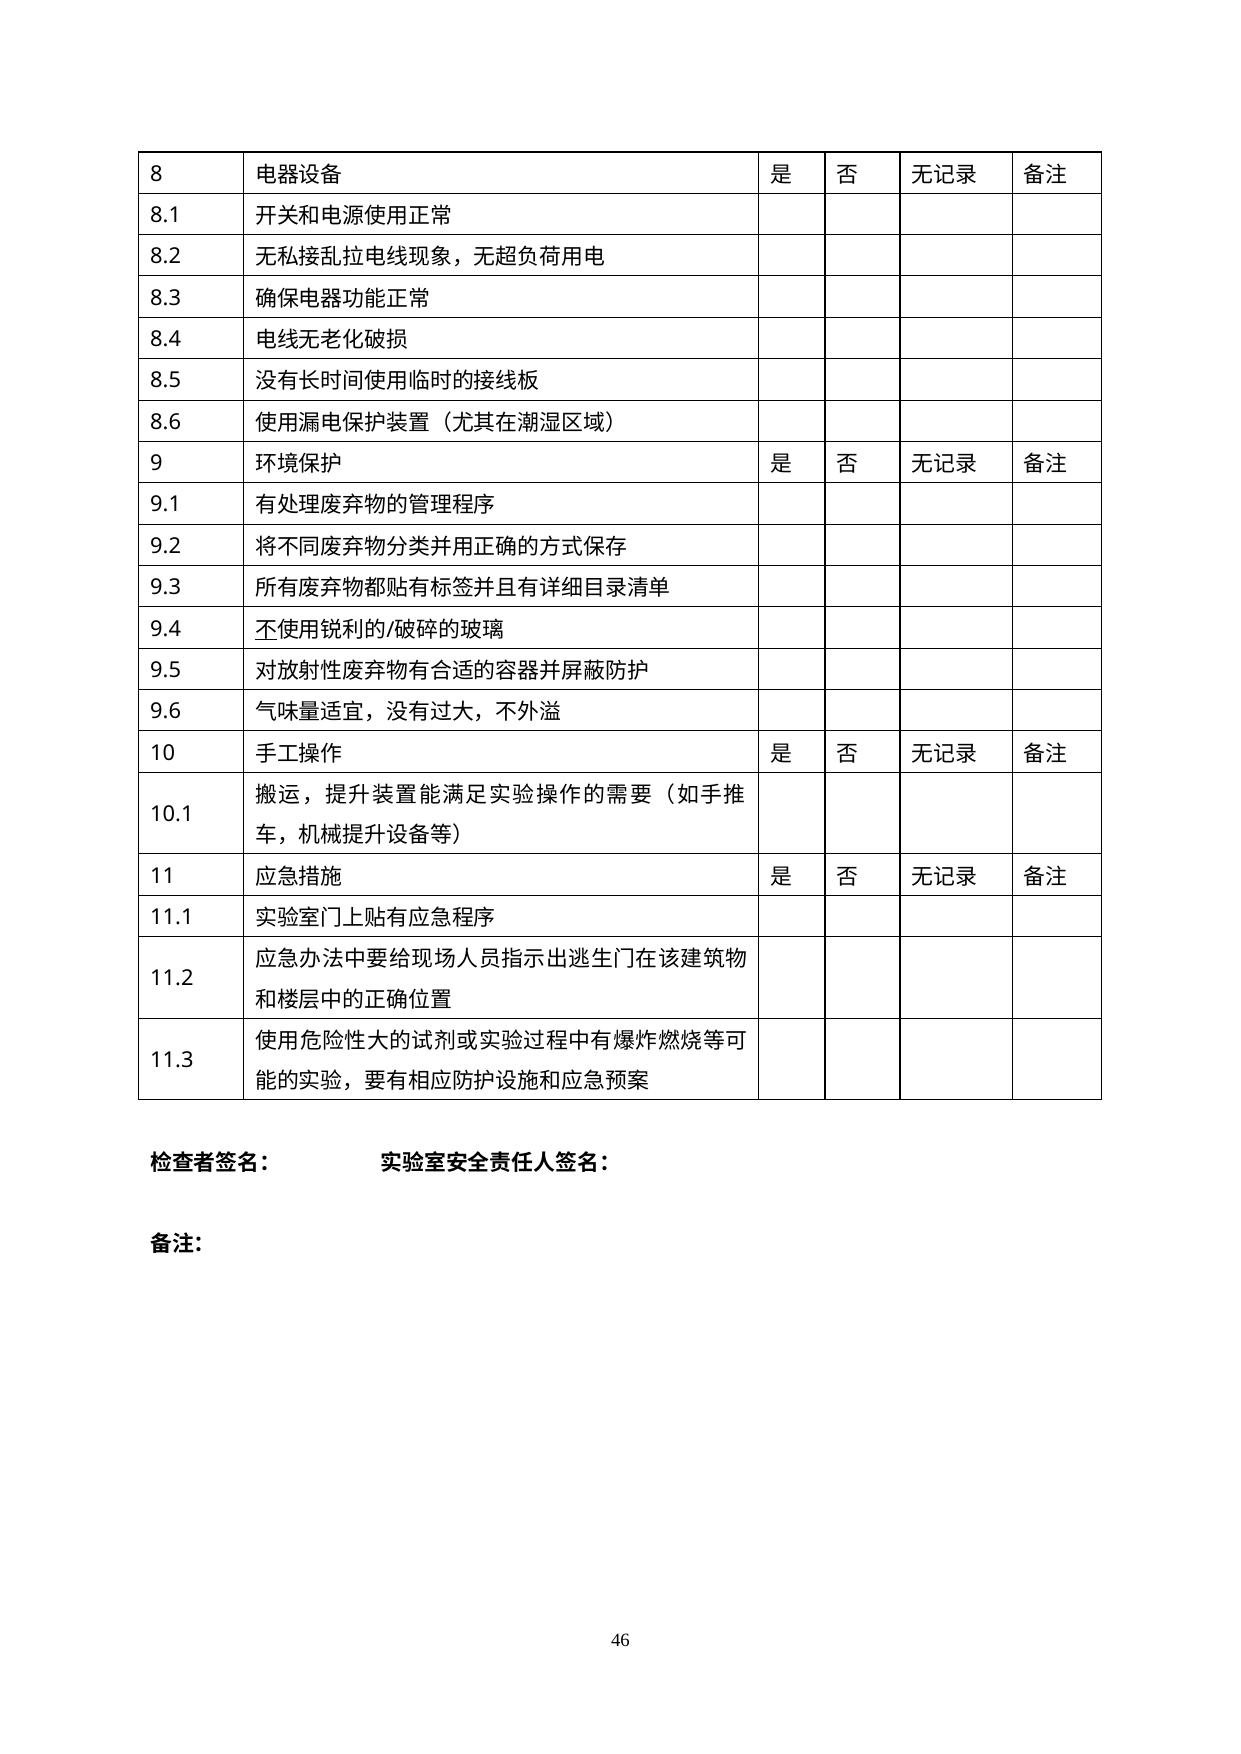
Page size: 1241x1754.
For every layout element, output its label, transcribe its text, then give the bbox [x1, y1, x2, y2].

table_cell [901, 525, 1012, 565]
table_cell 搬运，提升装置能满足实验操作的需要（如手推车，机械提升设备等） [244, 773, 758, 853]
table_cell 所有废弃物都贴有标签并且有详细目录清单 [244, 566, 758, 606]
table_cell 10 [139, 731, 243, 772]
table_cell 环境保护 [244, 442, 758, 482]
table_cell 11.1 [139, 896, 243, 936]
table_cell [1013, 607, 1101, 648]
table_cell [901, 194, 1012, 234]
table_cell 8.3 [139, 276, 243, 317]
table_cell 9.3 [139, 566, 243, 606]
table_cell [901, 483, 1012, 523]
table_cell [759, 318, 824, 358]
table_cell [759, 937, 824, 1018]
table_cell [826, 649, 899, 689]
table_cell [826, 525, 899, 565]
table_cell 将不同废弃物分类并用正确的方式保存 [244, 525, 758, 565]
table_cell [1013, 566, 1101, 606]
table_cell 手工操作 [244, 731, 758, 772]
table_cell 备注 [1013, 854, 1101, 895]
table_cell [759, 649, 824, 689]
table_cell [901, 937, 1012, 1018]
table_cell [826, 194, 899, 234]
table_cell [1013, 525, 1101, 565]
table_cell [826, 896, 899, 936]
table_cell [826, 359, 899, 399]
table_cell [901, 359, 1012, 399]
table_cell 10.1 [139, 773, 243, 853]
table_cell [826, 566, 899, 606]
table_cell 应急办法中要给现场人员指示出逃生门在该建筑物和楼层中的正确位置 [244, 937, 758, 1018]
table_cell [901, 649, 1012, 689]
table_cell [826, 1019, 899, 1099]
table_cell 无记录 [901, 731, 1012, 772]
table_cell 是 [759, 854, 824, 895]
table_cell [1013, 773, 1101, 853]
table_cell [759, 235, 824, 275]
table_cell [826, 690, 899, 730]
table_cell [1013, 276, 1101, 317]
table_cell [901, 607, 1012, 648]
table_cell 无记录 [901, 854, 1012, 895]
table_cell [759, 483, 824, 523]
table_cell 9.2 [139, 525, 243, 565]
table_cell 无私接乱拉电线现象，无超负荷用电 [244, 235, 758, 275]
table_cell 无记录 [901, 153, 1012, 193]
table_cell 备注 [1013, 442, 1101, 482]
table_cell 否 [826, 854, 899, 895]
table_cell [901, 1019, 1012, 1099]
table_cell [901, 276, 1012, 317]
table_cell 否 [826, 153, 899, 193]
table_cell [759, 276, 824, 317]
table_cell [826, 607, 899, 648]
table_cell [759, 401, 824, 441]
table_cell 是 [759, 153, 824, 193]
table_cell 8.6 [139, 401, 243, 441]
table_cell 8.4 [139, 318, 243, 358]
table_cell [1013, 690, 1101, 730]
table_cell [826, 773, 899, 853]
table_cell [1013, 1019, 1101, 1099]
table_cell 8.2 [139, 235, 243, 275]
table_cell 电线无老化破损 [244, 318, 758, 358]
table_cell [1013, 483, 1101, 523]
table_cell [901, 401, 1012, 441]
table_cell 有处理废弃物的管理程序 [244, 483, 758, 523]
table_cell 9.5 [139, 649, 243, 689]
table_cell [901, 235, 1012, 275]
table_cell [826, 401, 899, 441]
table_cell 使用危险性大的试剂或实验过程中有爆炸燃烧等可能的实验，要有相应防护设施和应急预案 [244, 1019, 758, 1099]
table_cell [759, 1019, 824, 1099]
table_cell 对放射性废弃物有合适的容器并屏蔽防护 [244, 649, 758, 689]
table_cell 使用漏电保护装置（尤其在潮湿区域） [244, 401, 758, 441]
table_cell [759, 896, 824, 936]
table_cell 应急措施 [244, 854, 758, 895]
table_cell [826, 937, 899, 1018]
table_cell 否 [826, 442, 899, 482]
table_cell [1013, 649, 1101, 689]
table_cell 否 [826, 731, 899, 772]
table_cell [759, 194, 824, 234]
table_cell [759, 690, 824, 730]
table_cell 9 [139, 442, 243, 482]
table_cell 8.5 [139, 359, 243, 399]
table_cell 8 [139, 153, 243, 193]
table_cell 是 [759, 442, 824, 482]
table_cell [826, 235, 899, 275]
table_cell [759, 566, 824, 606]
table_cell [759, 359, 824, 399]
table_cell 备注 [1013, 731, 1101, 772]
table_cell [1013, 194, 1101, 234]
table_cell [759, 607, 824, 648]
table_cell 开关和电源使用正常 [244, 194, 758, 234]
table_cell [901, 773, 1012, 853]
text 备注： [150, 1221, 1090, 1262]
table_cell 实验室门上贴有应急程序 [244, 896, 758, 936]
table_cell [901, 318, 1012, 358]
table_cell 11.2 [139, 937, 243, 1018]
table_cell [901, 690, 1012, 730]
table_cell [1013, 401, 1101, 441]
table_cell 电器设备 [244, 153, 758, 193]
table_cell [759, 773, 824, 853]
table_cell [826, 276, 899, 317]
table_cell 是 [759, 731, 824, 772]
table_cell [1013, 318, 1101, 358]
table_cell 11 [139, 854, 243, 895]
table_cell [901, 896, 1012, 936]
table_cell 气味量适宜，没有过大，不外溢 [244, 690, 758, 730]
table_cell 9.6 [139, 690, 243, 730]
table_cell 9.4 [139, 607, 243, 648]
table_cell [1013, 896, 1101, 936]
table_cell 无记录 [901, 442, 1012, 482]
table_cell 没有长时间使用临时的接线板 [244, 359, 758, 399]
table_cell [826, 318, 899, 358]
table_cell 9.1 [139, 483, 243, 523]
table_cell [901, 566, 1012, 606]
table_cell [1013, 359, 1101, 399]
table_cell 11.3 [139, 1019, 243, 1099]
table_cell 备注 [1013, 153, 1101, 193]
table_cell [826, 483, 899, 523]
table_cell 不使用锐利的/破碎的玻璃 [244, 607, 758, 648]
text 检查者签名： 实验室安全责任人签名： [150, 1141, 1090, 1181]
table_cell [1013, 235, 1101, 275]
table_cell 8.1 [139, 194, 243, 234]
table_cell 确保电器功能正常 [244, 276, 758, 317]
table_cell [759, 525, 824, 565]
table_cell [1013, 937, 1101, 1018]
